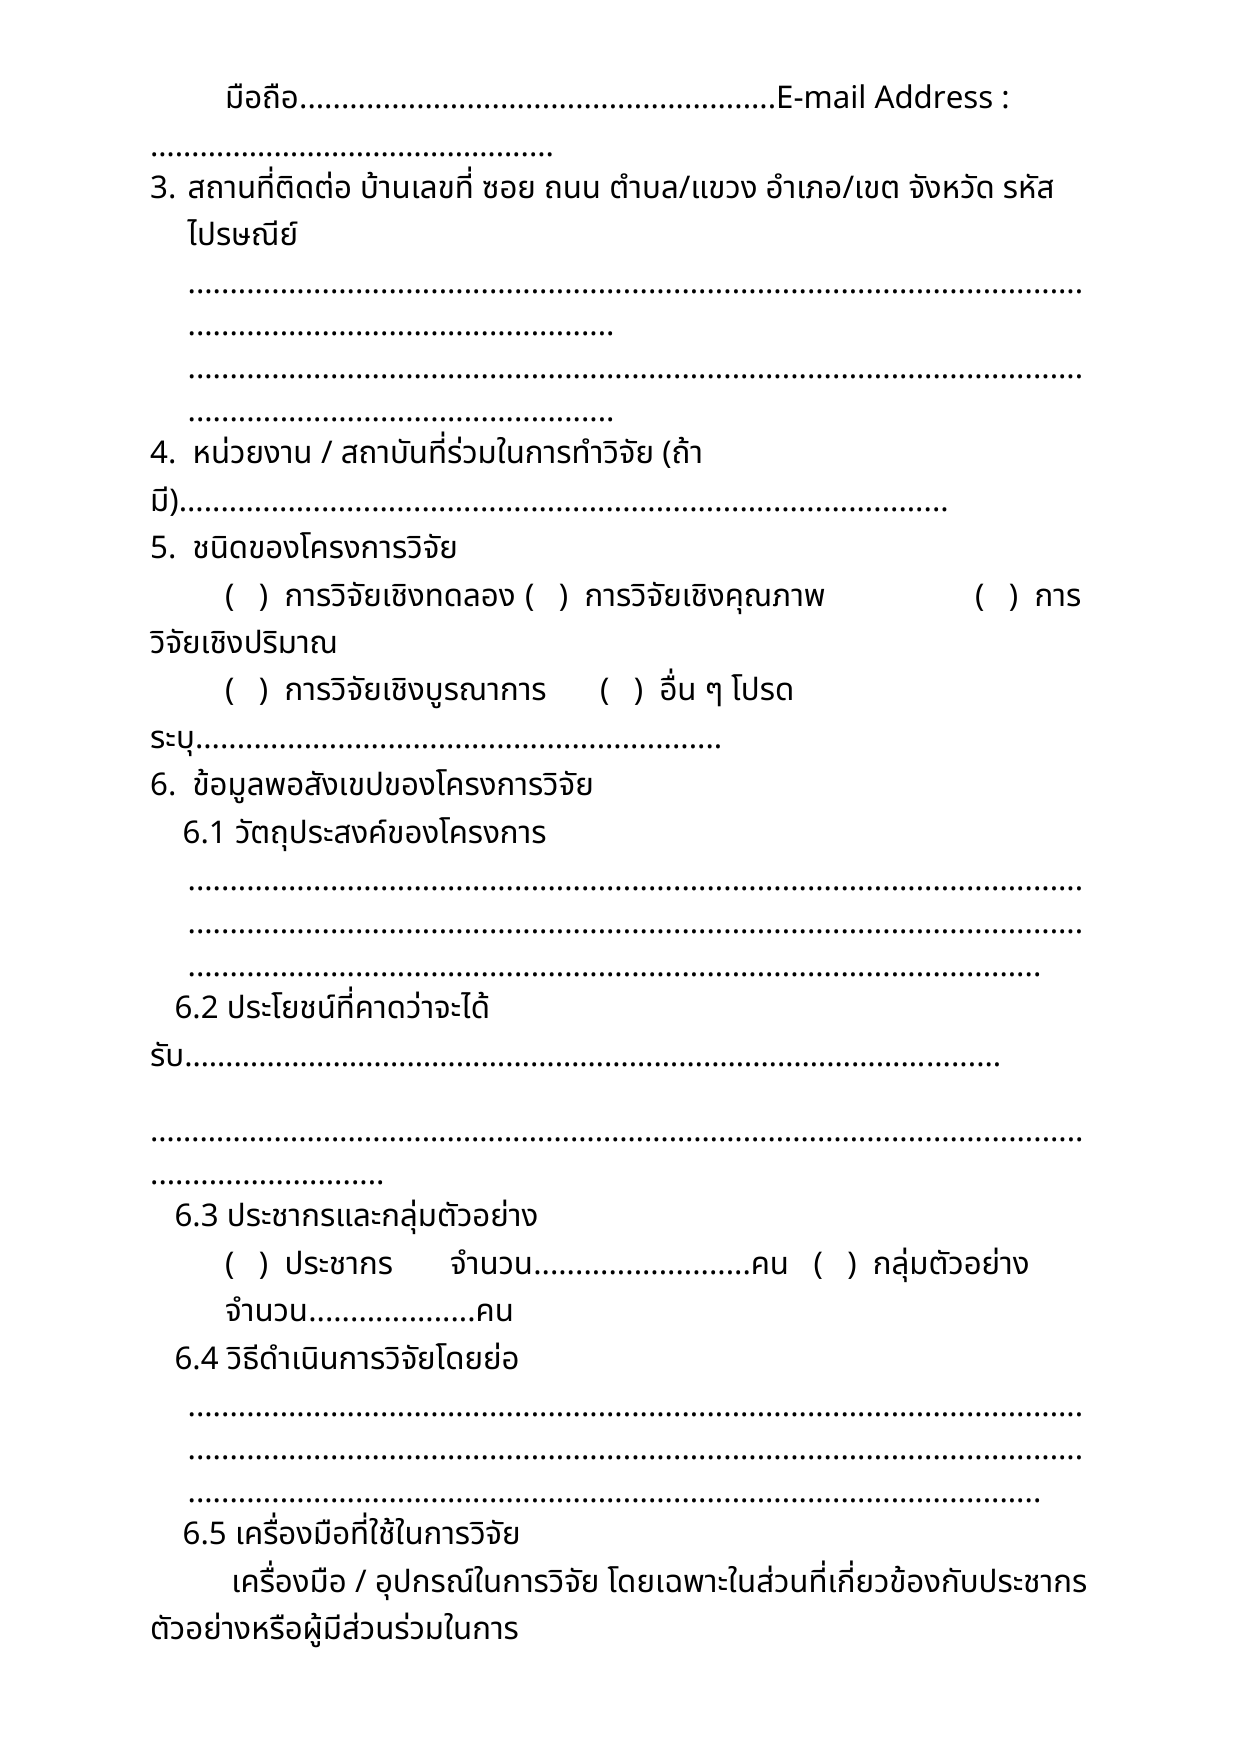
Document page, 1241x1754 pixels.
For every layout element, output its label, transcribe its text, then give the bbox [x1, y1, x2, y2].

text มือถือ.........................................................E-mail Address : ……………………………………….... [150, 75, 1090, 165]
text 4. หน่วยงาน / สถาบันที่ร่วมในการทำวิจัย (ถ้ามี)............................................................................................ [150, 430, 1090, 525]
text .............................................................................................................................................................. [187, 345, 1090, 430]
text 6.3 ประชากรและกลุ่มตัวอย่าง [150, 1193, 1090, 1241]
text 6.2 ประโยชน์ที่คาดว่าจะได้รับ………………………………………………………………………………......... [150, 985, 1090, 1080]
text 6.1 วัตถุประสงค์ของโครงการ [150, 810, 1090, 857]
text 6.5 เครื่องมือที่ใช้ในการวิจัย [150, 1511, 1090, 1559]
text 6.4 วิธีดำเนินการวิจัยโดยย่อ [150, 1336, 1090, 1383]
text ( ) ประชากร จำนวน..........................คน ( ) กลุ่มตัวอย่าง จำนวน....................คน [150, 1241, 1090, 1336]
list สถานที่ติดต่อ บ้านเลขที่ ซอย ถนน ตำบล/แขวง อำเภอ/เขต จังหวัด รหัสไปรษณีย์ [150, 165, 1090, 260]
text .............................................................................................................................................................. [187, 260, 1090, 345]
text 5. ชนิดของโครงการวิจัย [150, 525, 1090, 573]
text เครื่องมือ / อุปกรณ์ในการวิจัย โดยเฉพาะในส่วนที่เกี่ยวข้องกับประชากรตัวอย่างหรือผู้มีส่วนร่วมในการ [150, 1559, 1090, 1653]
text ............................................................................................................................................................................................................................................................................................................................ [187, 857, 1090, 985]
text ………………………………………………………………………………................................................... [150, 1080, 1090, 1193]
text ............................................................................................................................................................................................................................................................................................................................ [187, 1383, 1090, 1511]
text ( ) การวิจัยเชิงทดลอง ( ) การวิจัยเชิงคุณภาพ ( ) การวิจัยเชิงปริมาณ [150, 573, 1090, 667]
text 6. ข้อมูลพอสังเขปของโครงการวิจัย [150, 762, 1090, 810]
text ( ) การวิจัยเชิงบูรณาการ ( ) อื่น ๆ โปรดระบุ............................................................... [150, 667, 1090, 762]
